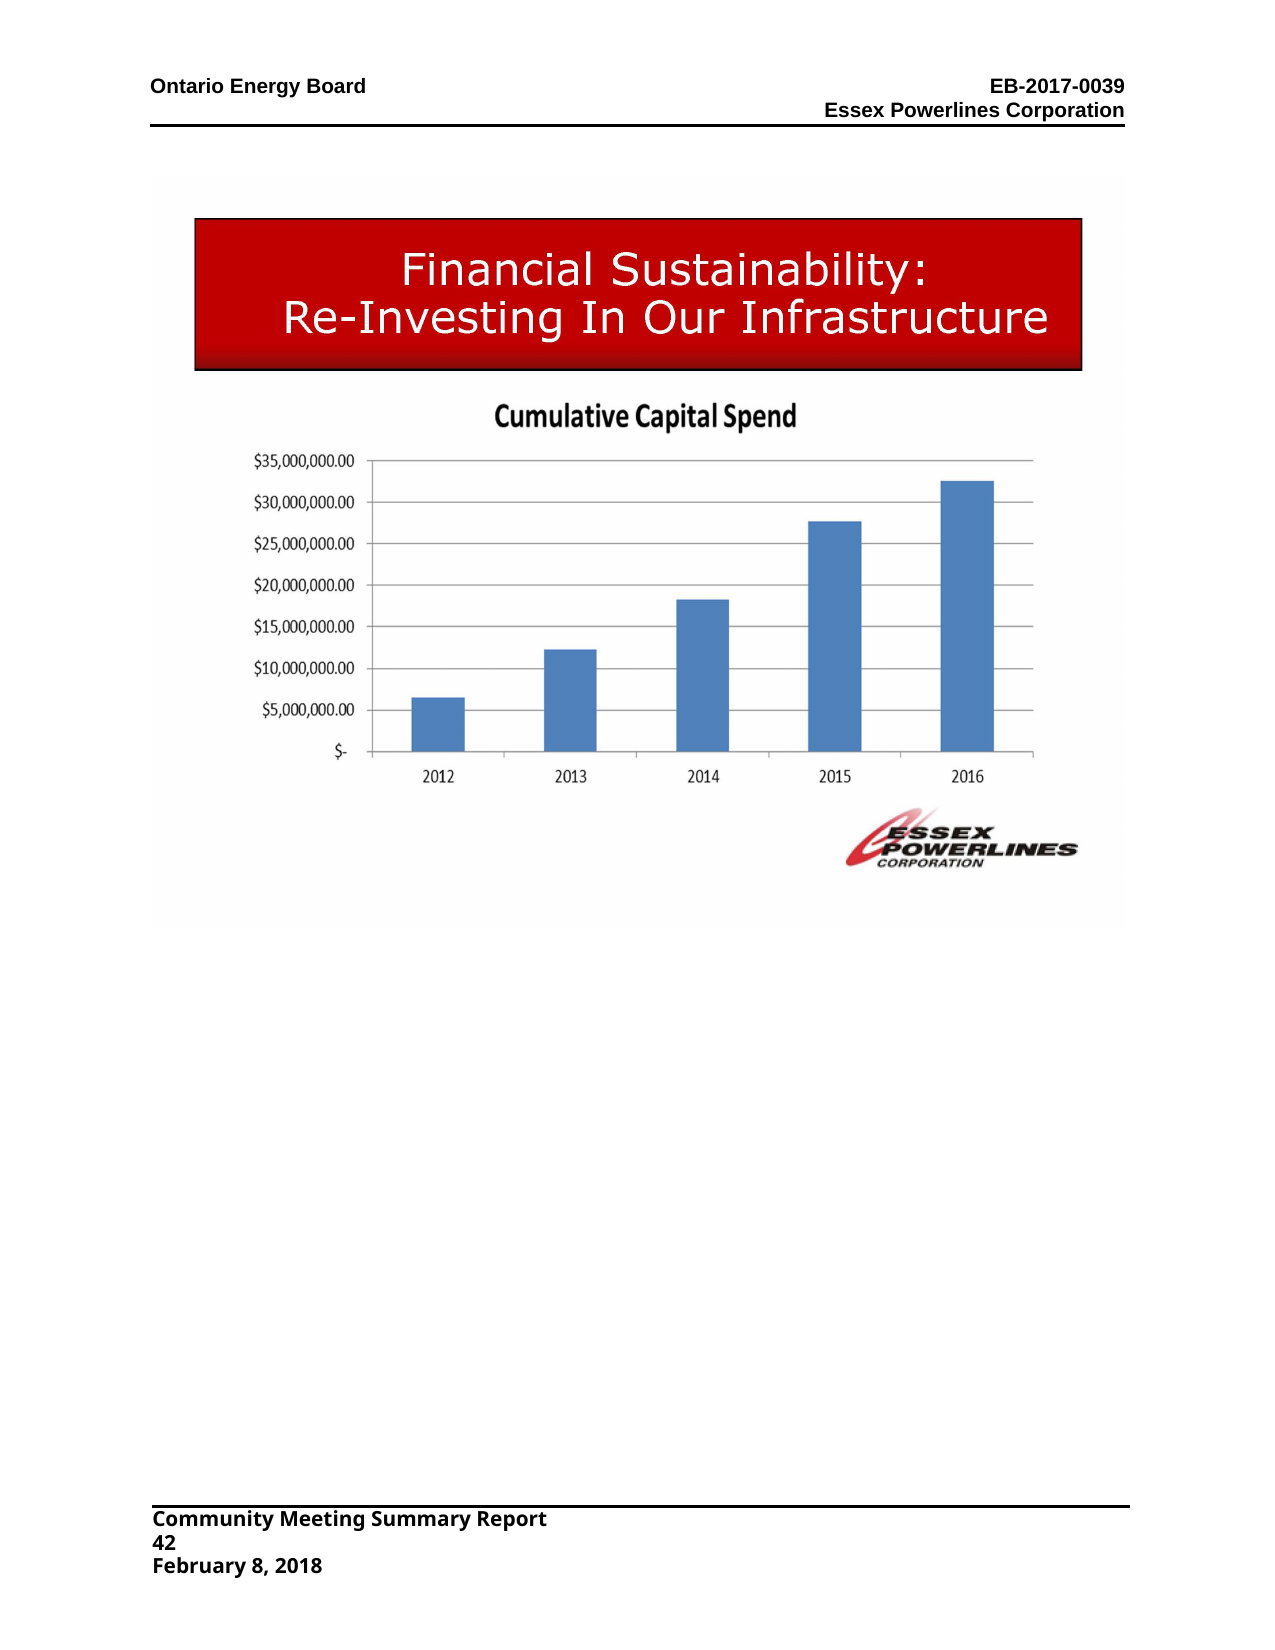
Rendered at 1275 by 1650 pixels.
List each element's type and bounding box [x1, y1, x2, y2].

picture [150, 174, 1125, 928]
